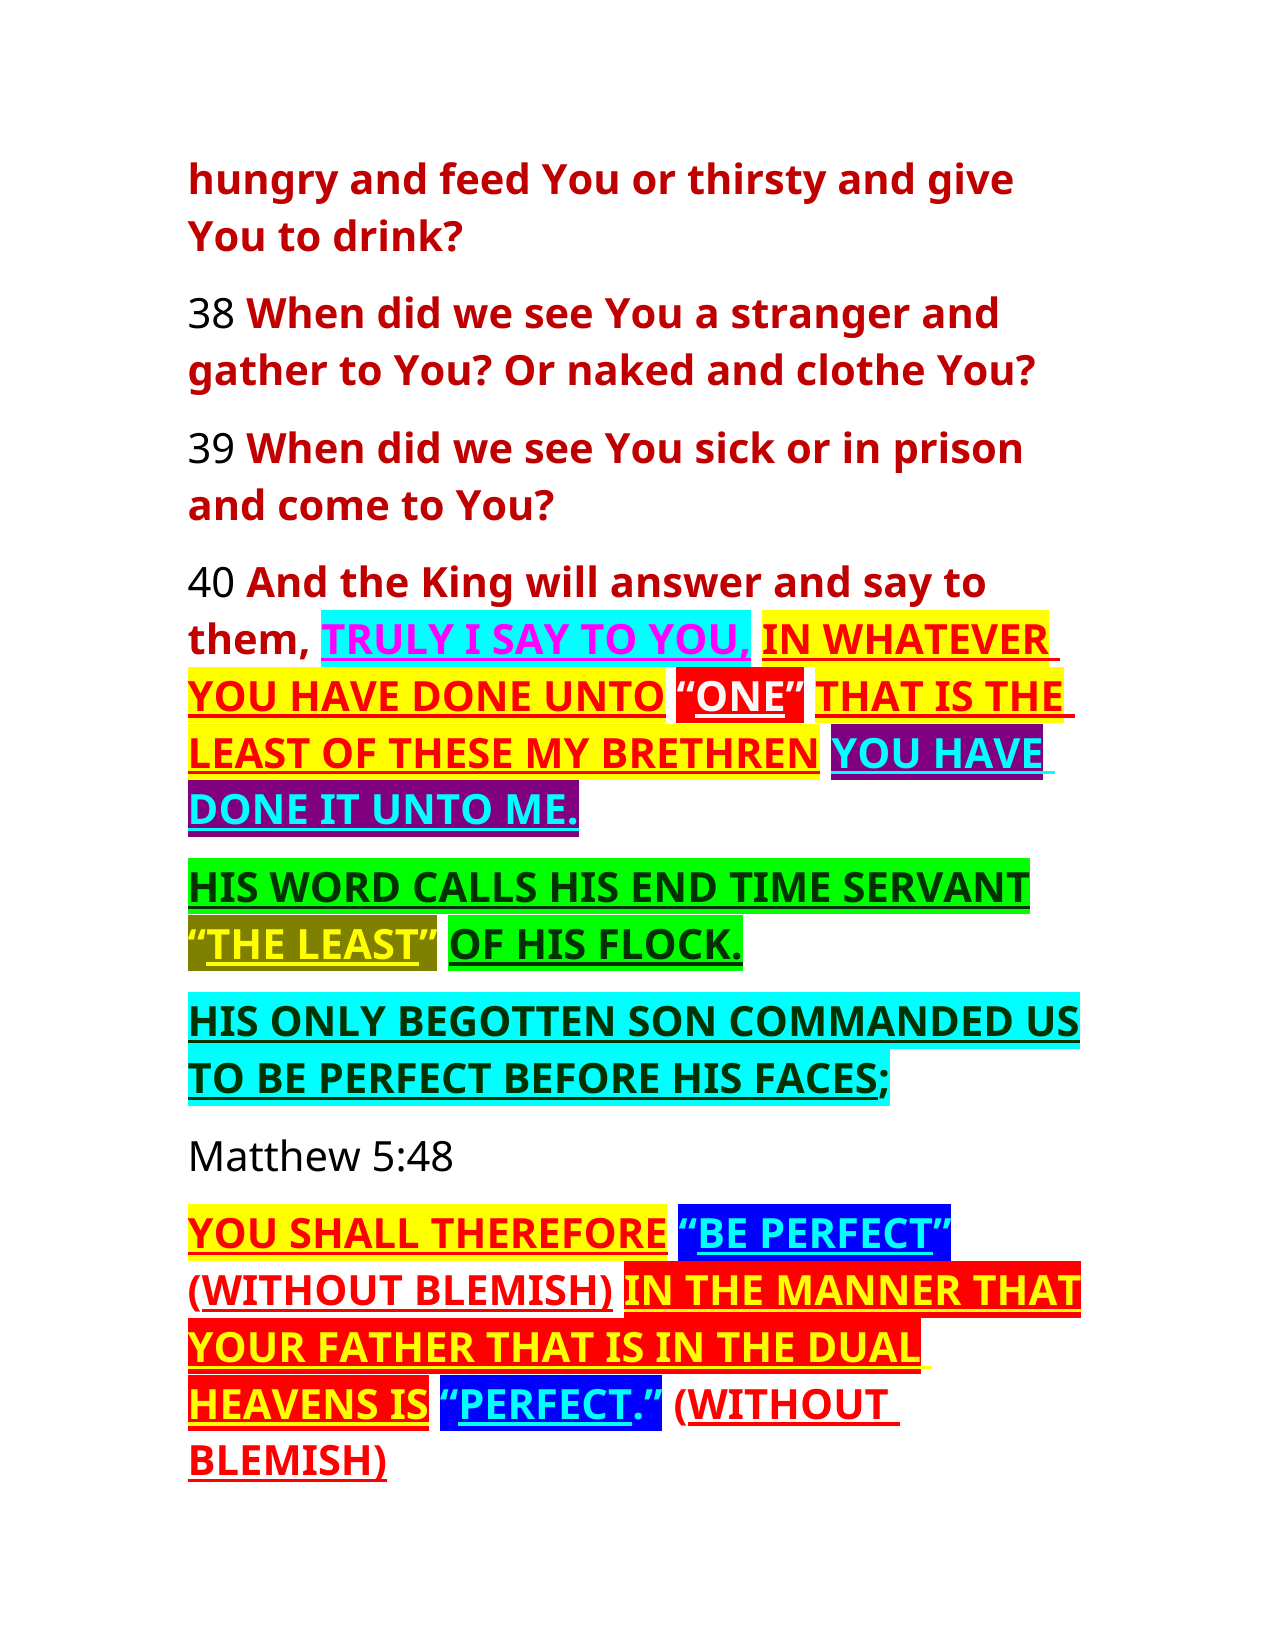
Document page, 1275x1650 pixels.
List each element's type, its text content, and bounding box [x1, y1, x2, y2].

text 38 When did we see You a stranger and gather to You? Or naked and clothe You? [187, 284, 1087, 398]
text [187, 150, 1087, 263]
text YOU SHALL THEREFORE “BE PERFECT” (WITHOUT BLEMISH) IN THE MANNER THAT YOUR FATHER THAT IS IN THE DUAL HEAVENS IS “PERFECT.” (WITHOUT BLEMISH) [187, 1204, 1087, 1488]
text Matthew 5:48 [187, 1127, 1087, 1183]
text 39 When did we see You sick or in prison and come to You? [187, 419, 1087, 532]
text HIS WORD CALLS HIS END TIME SERVANT “THE LEAST” OF HIS FLOCK. [187, 858, 1087, 971]
text HIS ONLY BEGOTTEN SON COMMANDED US TO BE PERFECT BEFORE HIS FACES; [890, 992, 1087, 1106]
text 40 And the King will answer and say to them, TRULY I SAY TO YOU, IN WHATEVER YOU HAVE DONE UNTO “ONE” THAT IS THE LEAST OF THESE MY BRETHREN YOU HAVE DONE IT UNTO ME. [187, 553, 1087, 837]
